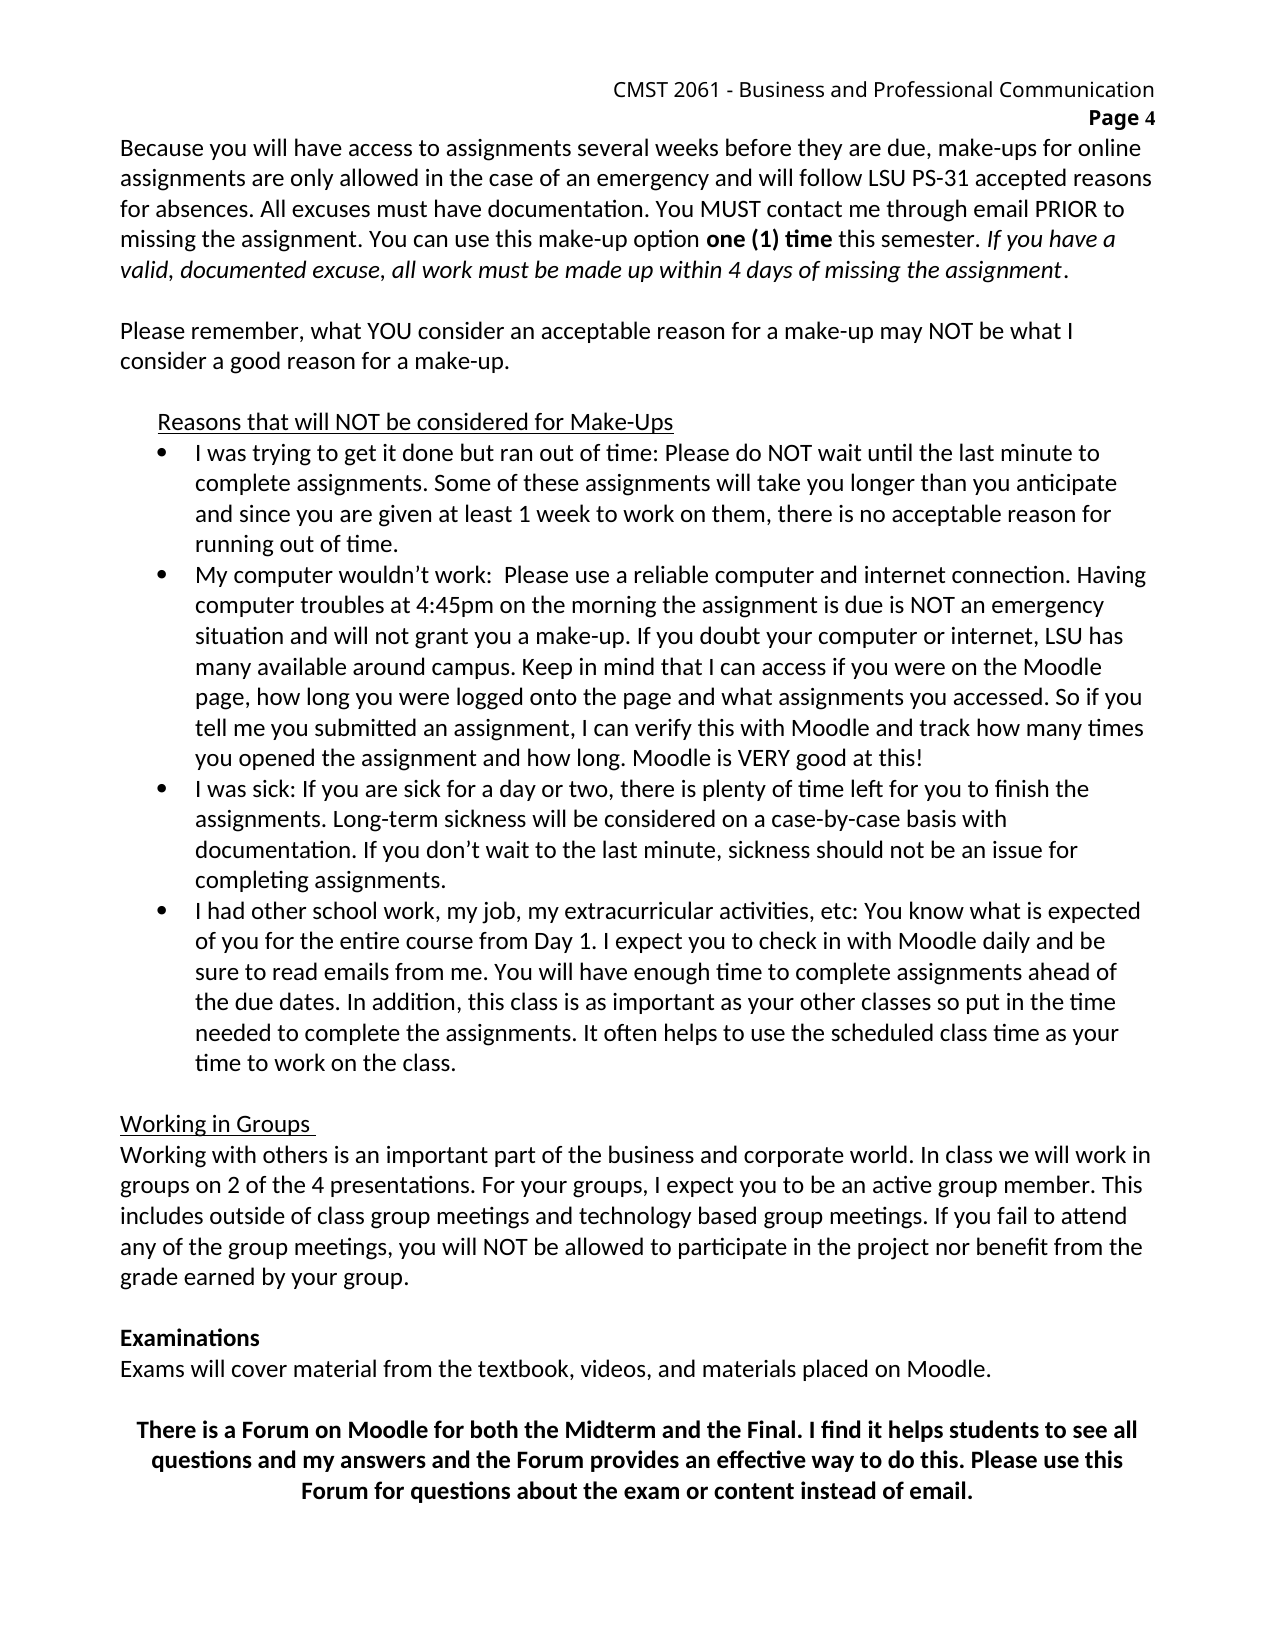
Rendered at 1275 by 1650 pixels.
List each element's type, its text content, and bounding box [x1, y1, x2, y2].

text Examinations [120, 1322, 1155, 1353]
list I had other school work, my job, my extracurricular activities, etc: You know what is expected of you for the entire course from Day 1. I expect you to check in with Moodle daily and be sure to read emails from me. You will have enough time to complete assignments ahead of the due dates. In addition, this class is as important as your other classes so put in the time needed to complete the assignments. It often helps to use the scheduled class time as your time to work on the class. [157, 895, 1155, 1078]
text Working with others is an important part of the business and corporate world. In class we will work in groups on 2 of the 4 presentations. For your groups, I expect you to be an active group member. This includes outside of class group meetings and technology based group meetings. If you fail to attend any of the group meetings, you will NOT be allowed to participate in the project nor benefit from the grade earned by your group. [120, 1139, 1155, 1292]
list I was sick: If you are sick for a day or two, there is plenty of time left for you to finish the assignments. Long-term sickness will be considered on a case-by-case basis with documentation. If you don’t wait to the last minute, sickness should not be an issue for completing assignments. [157, 773, 1155, 895]
text Because you will have access to assignments several weeks before they are due, make-ups for online assignments are only allowed in the case of an emergency and will follow LSU PS-31 accepted reasons for absences. All excuses must have documentation. You MUST contact me through email PRIOR to missing the assignment. You can use this make-up option one (1) time this semester. If you have a valid, documented excuse, all work must be made up within 4 days of missing the assignment. [120, 132, 1155, 284]
text Working in Groups [120, 1108, 1155, 1139]
list My computer wouldn’t work: Please use a reliable computer and internet connection. Having computer troubles at 4:45pm on the morning the assignment is due is NOT an emergency situation and will not grant you a make-up. If you doubt your computer or internet, LSU has many available around campus. Keep in mind that I can access if you were on the Moodle page, how long you were logged onto the page and what assignments you accessed. So if you tell me you submitted an assignment, I can verify this with Moodle and track how many times you opened the assignment and how long. Moodle is VERY good at this! [157, 559, 1155, 773]
list I was trying to get it done but ran out of time: Please do NOT wait until the last minute to complete assignments. Some of these assignments will take you longer than you anticipate and since you are given at least 1 week to work on them, there is no acceptable reason for running out of time. [157, 437, 1155, 559]
text Please remember, what YOU consider an acceptable reason for a make-up may NOT be what I consider a good reason for a make-up. [120, 315, 1155, 376]
text Exams will cover material from the textbook, videos, and materials placed on Moodle. [120, 1353, 1155, 1383]
text There is a Forum on Moodle for both the Midterm and the Final. I find it helps students to see all questions and my answers and the Forum provides an effective way to do this. Please use this Forum for questions about the exam or content instead of email. [120, 1414, 1155, 1505]
text Reasons that will NOT be considered for Make-Ups [120, 407, 1155, 437]
